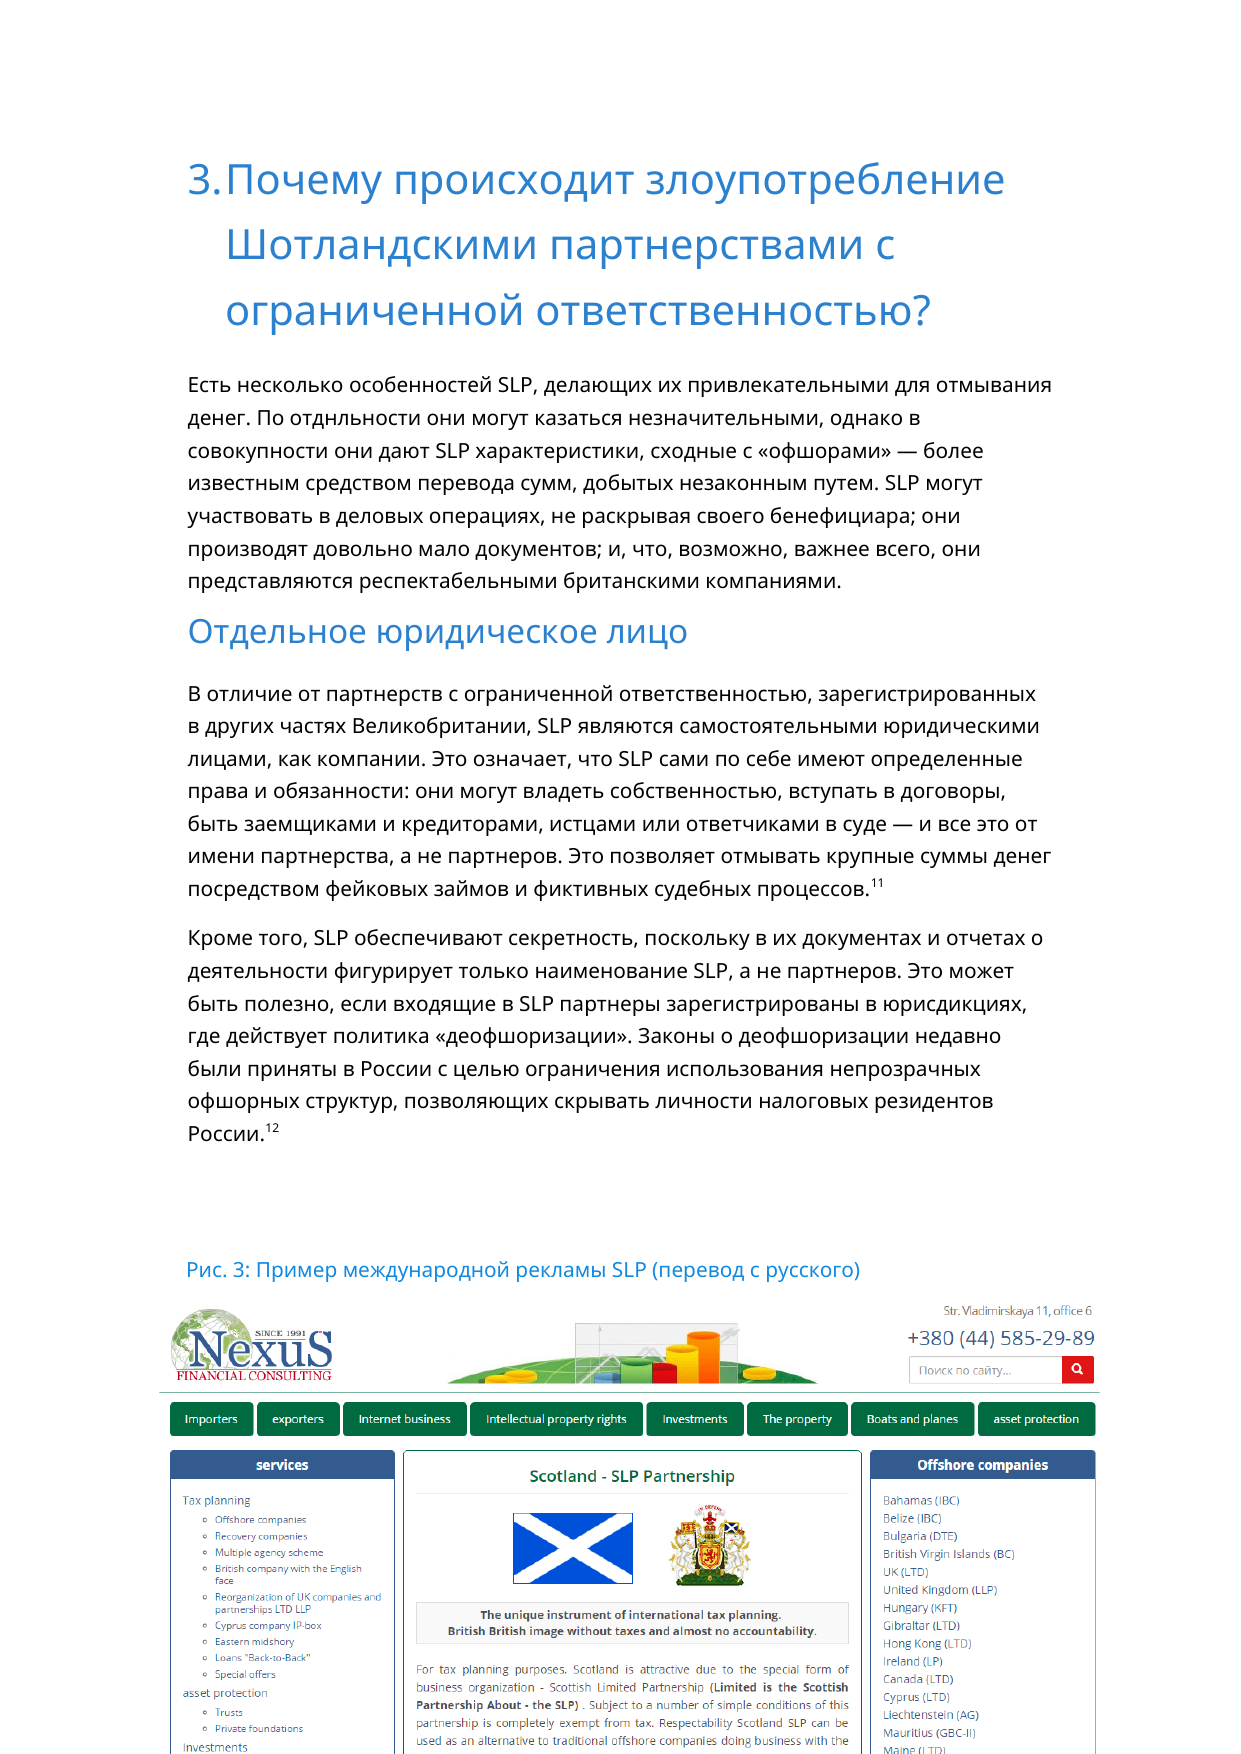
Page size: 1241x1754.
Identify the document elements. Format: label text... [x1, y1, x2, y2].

subtitle Отдельное юридическое лицо [187, 608, 1053, 654]
text В отличие от партнерств с ограниченной ответственностью, зарегистрированных в других частях Великобритании, SLP являются самостоятельными юридическими лицами, как компании. Это означает, что SLP сами по себе имеют определенные права и обязанности: они могут владеть собственностью, вступать в договоры, быть заемщиками и кредиторами, истцами или ответчиками в суде — и все это от имени партнерства, а не партнеров. Это позволяет отмывать крупные суммы денег посредством фейковых займов и фиктивных судебных процессов. [187, 679, 1053, 903]
text Есть несколько особенностей SLP, делающих их привлекательными для отмывания денег. По отднльности они могут казаться незначительными, однако в совокупности они дают SLP характеристики, сходные с «офшорами» — более известным средством перевода сумм, добытых незаконным путем. SLP могут участвовать в деловых операциях, не раскрывая своего бенефициара; они производят довольно мало документов; и, что, возможно, важнее всего, они представляются респектабельными британскими компаниями. [187, 371, 1053, 595]
text Кроме того, SLP обеспечивают секретность, поскольку в их документах и отчетах о деятельности фигурирует только наименование SLP, а не партнеров. Это может быть полезно, если входящие в SLP партнеры зарегистрированы в юрисдикциях, где действует политика «деофшоризации». Законы о деофшоризации недавно были приняты в России с целью ограничения использования непрозрачных офшорных структур, позволяющих скрывать личности налоговых резидентов России. [187, 923, 1053, 1148]
picture [159, 1297, 1100, 1754]
subtitle Почему происходит злоупотребление Шотландскими партнерствами с ограниченной ответственностью? [187, 150, 1053, 337]
